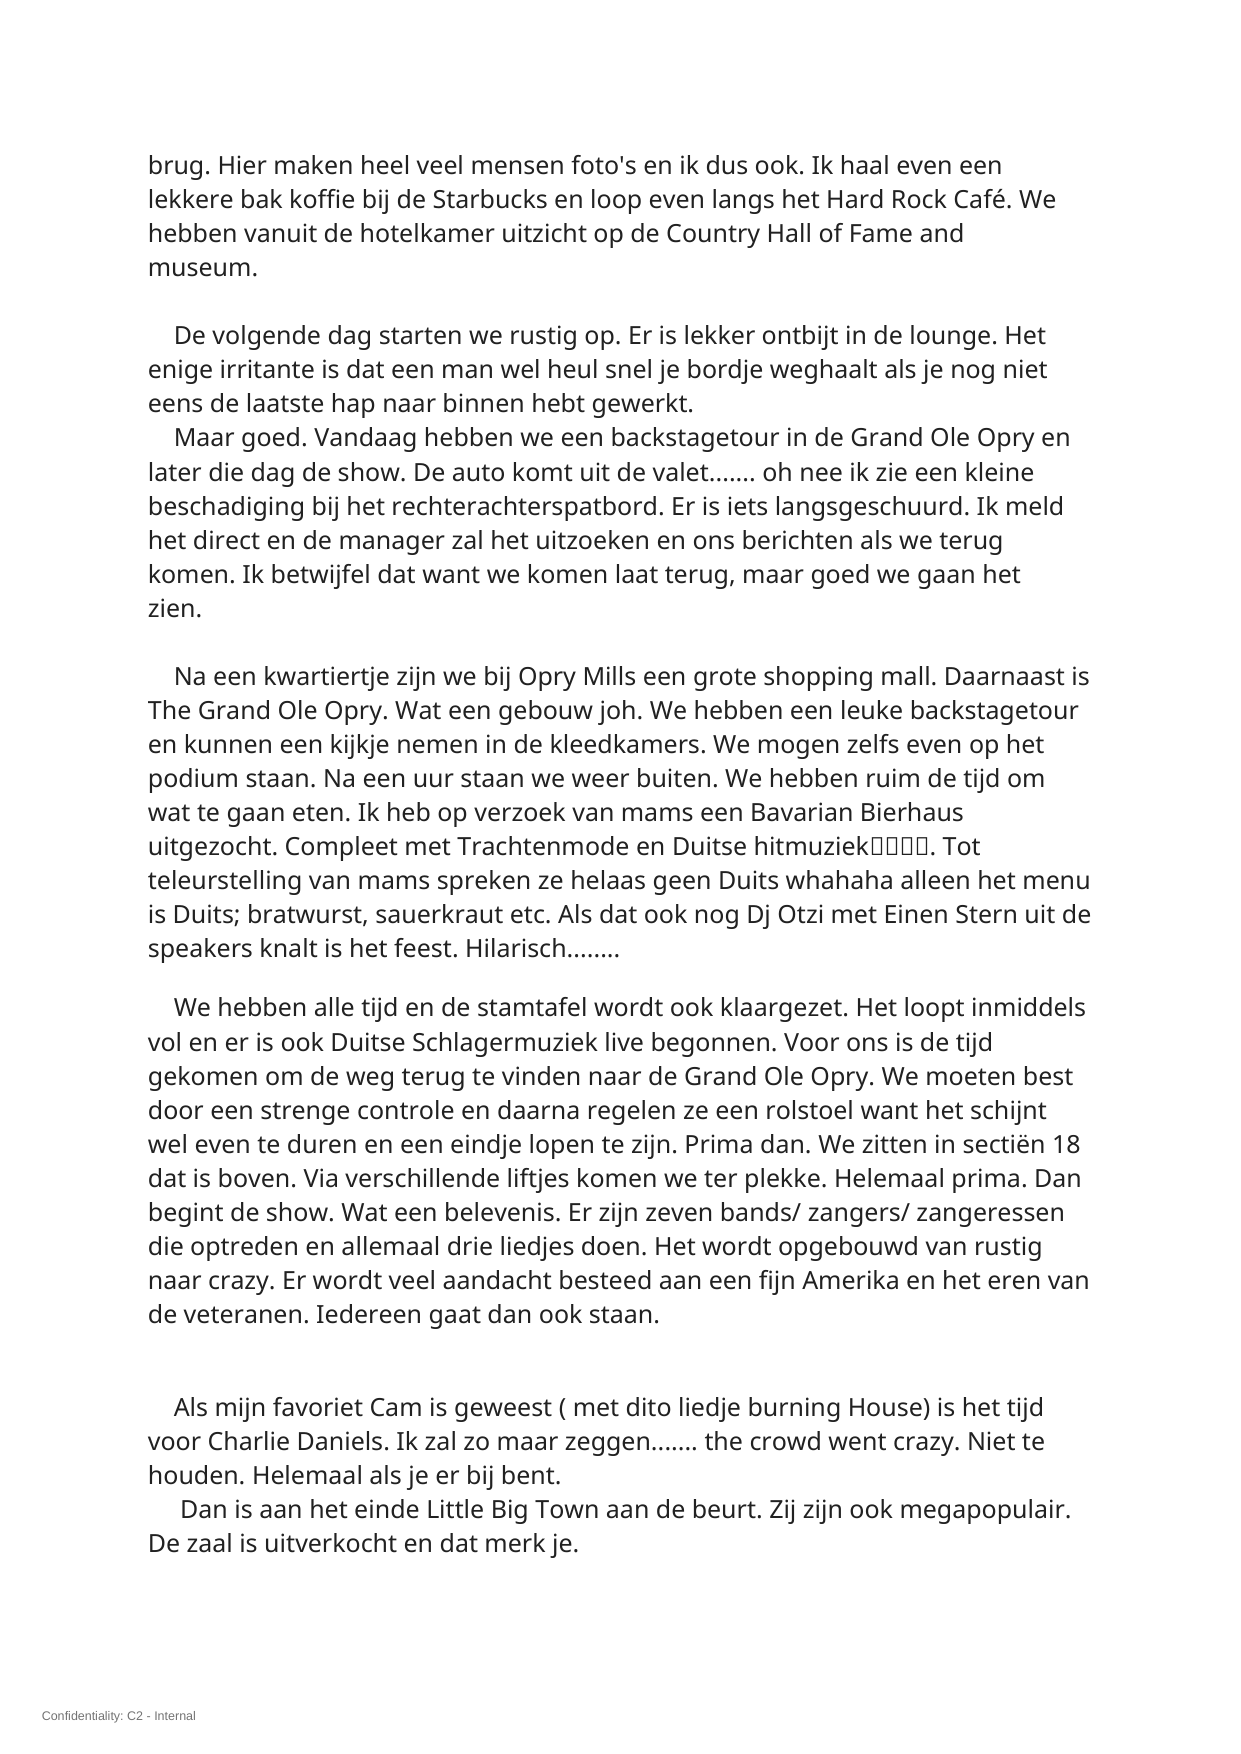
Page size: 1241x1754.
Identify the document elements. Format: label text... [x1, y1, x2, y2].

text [148, 1356, 1093, 1594]
text We hebben alle tijd en de stamtafel wordt ook klaargezet. Het loopt inmiddels vol en er is ook Duitse Schlagermuziek live begonnen. Voor ons is de tijd gekomen om de weg terug te vinden naar de Grand Ole Opry. We moeten best door een strenge controle en daarna regelen ze een rolstoel want het schijnt wel even te duren en een eindje lopen te zijn. Prima dan. We zitten in sectiën 18 dat is boven. Via verschillende liftjes komen we ter plekke. Helemaal prima. Dan begint de show. Wat een belevenis. Er zijn zeven bands/ zangers/ zangeressen die optreden en allemaal drie liedjes doen. Het wordt opgebouwd van rustig naar crazy. Er wordt veel aandacht besteed aan een fijn Amerika en het eren van de veteranen. Iedereen gaat dan ook staan. [148, 990, 1093, 1331]
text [148, 148, 1093, 965]
